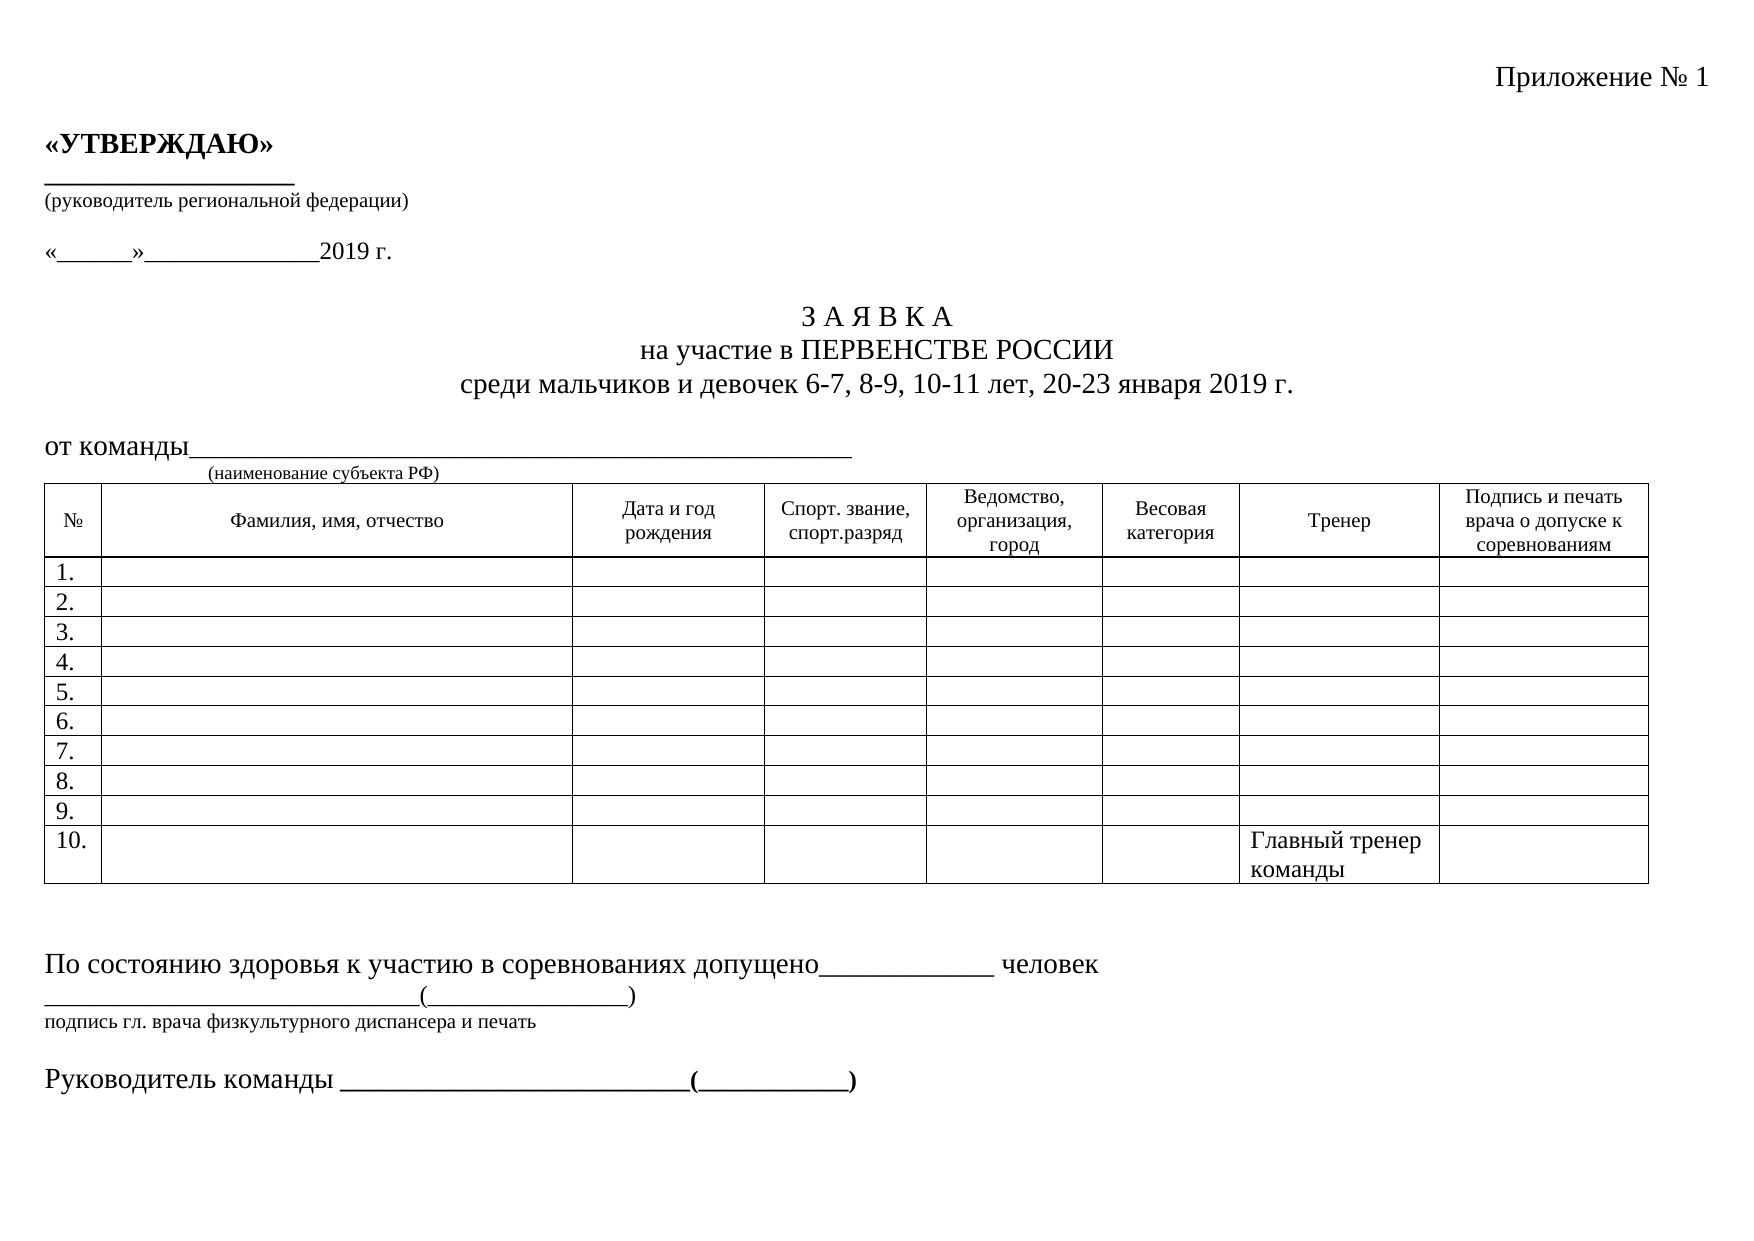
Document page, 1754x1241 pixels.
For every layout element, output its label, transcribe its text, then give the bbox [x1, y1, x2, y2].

text ____________________ [44, 159, 1709, 188]
text Руководитель команды ____________________________(____________) [44, 1062, 1709, 1095]
text (руководитель региональной федерации) [44, 188, 1709, 212]
text от команды_____________________________________________________ [44, 428, 1709, 462]
table_cell [765, 736, 926, 765]
table_cell 8. [45, 766, 101, 795]
text на участие в ПЕРВЕНСТВЕ РОССИИ [44, 332, 1709, 366]
table_cell [927, 677, 1102, 705]
table_cell [927, 826, 1102, 883]
table_cell [1240, 706, 1439, 735]
table_cell 2. [45, 587, 101, 616]
table_cell [927, 796, 1102, 824]
table_cell [573, 617, 764, 646]
text «УТВЕРЖДАЮ» [44, 126, 1709, 159]
text Приложение № 1 [44, 59, 1709, 92]
table_cell [1103, 617, 1239, 646]
table_cell [1103, 558, 1239, 586]
table_cell [1440, 587, 1648, 616]
table_cell [573, 766, 764, 795]
table_cell [102, 677, 572, 705]
table_header Дата и год рождения [573, 484, 764, 556]
text (наименование субъекта РФ) [44, 462, 1709, 483]
table_cell [573, 558, 764, 586]
table_cell [1440, 736, 1648, 765]
text ______________________________(________________) [44, 980, 1709, 1009]
table_cell [1103, 587, 1239, 616]
table_cell 7. [45, 736, 101, 765]
table_cell [765, 766, 926, 795]
table_cell [573, 736, 764, 765]
table_cell [927, 617, 1102, 646]
table_cell [102, 706, 572, 735]
table_cell [1103, 736, 1239, 765]
table_cell [765, 826, 926, 883]
table_cell [573, 826, 764, 883]
table_cell [102, 766, 572, 795]
table_cell [573, 587, 764, 616]
table_cell [765, 706, 926, 735]
table_cell 10. [45, 826, 101, 883]
table_cell [102, 617, 572, 646]
table_header Тренер [1240, 484, 1439, 556]
text З А Я В К А [44, 299, 1709, 332]
table_cell [1240, 558, 1439, 586]
table_cell [1240, 736, 1439, 765]
table_cell [1440, 796, 1648, 824]
table_header Спорт. звание, спорт.разряд [765, 484, 926, 556]
text «______»______________2019 г. [44, 236, 1709, 265]
table_cell [927, 587, 1102, 616]
table_cell 1. [45, 558, 101, 586]
table_cell [1103, 796, 1239, 824]
table_cell [927, 706, 1102, 735]
table_cell [927, 766, 1102, 795]
table_cell [765, 587, 926, 616]
table_cell [1440, 677, 1648, 705]
table_cell [1440, 558, 1648, 586]
table_cell [102, 826, 572, 883]
table_cell [102, 558, 572, 586]
text среди мальчиков и девочек 6-7, 8-9, 10-11 лет, 20-23 января 2019 г. [44, 366, 1709, 399]
table_cell [1240, 677, 1439, 705]
table_cell [765, 677, 926, 705]
table_cell [102, 736, 572, 765]
table_cell [765, 796, 926, 824]
table_cell 3. [45, 617, 101, 646]
table_cell [927, 558, 1102, 586]
table_header Подпись и печать врача о допуске к соревнованиям [1440, 484, 1648, 556]
table_cell [102, 647, 572, 676]
table_cell [765, 617, 926, 646]
table_cell [573, 706, 764, 735]
table_cell 6. [45, 706, 101, 735]
table_cell [573, 796, 764, 824]
table_cell [765, 558, 926, 586]
table_cell [1103, 826, 1239, 883]
table_cell [1103, 706, 1239, 735]
table_cell [573, 677, 764, 705]
table_cell 4. [45, 647, 101, 676]
table_cell 9. [45, 796, 101, 824]
table_cell [1240, 587, 1439, 616]
table_cell [765, 647, 926, 676]
table_cell [1440, 766, 1648, 795]
table_cell [1240, 647, 1439, 676]
table_header Ведомство, организация, город [927, 484, 1102, 556]
text подпись гл. врача физкультурного диспансера и печать [44, 1009, 1709, 1033]
table_cell [927, 647, 1102, 676]
table_cell [1240, 617, 1439, 646]
table_cell [1103, 647, 1239, 676]
table_cell [1440, 706, 1648, 735]
table_cell [1440, 647, 1648, 676]
table_header Весовая категория [1103, 484, 1239, 556]
table_cell [1240, 796, 1439, 824]
table_header Фамилия, имя, отчество [102, 484, 572, 556]
table_cell [102, 796, 572, 824]
table_cell [1103, 677, 1239, 705]
text По состоянию здоровья к участию в соревнованиях допущено____________ человек [44, 946, 1709, 980]
table_cell [1103, 766, 1239, 795]
table_cell [1240, 766, 1439, 795]
table_cell [102, 587, 572, 616]
table_cell [573, 647, 764, 676]
table_cell [927, 736, 1102, 765]
table_header № [45, 484, 101, 556]
table_cell Главный тренер команды [1240, 826, 1439, 883]
table_cell 5. [45, 677, 101, 705]
table_cell [1440, 617, 1648, 646]
table_cell [1440, 826, 1648, 883]
